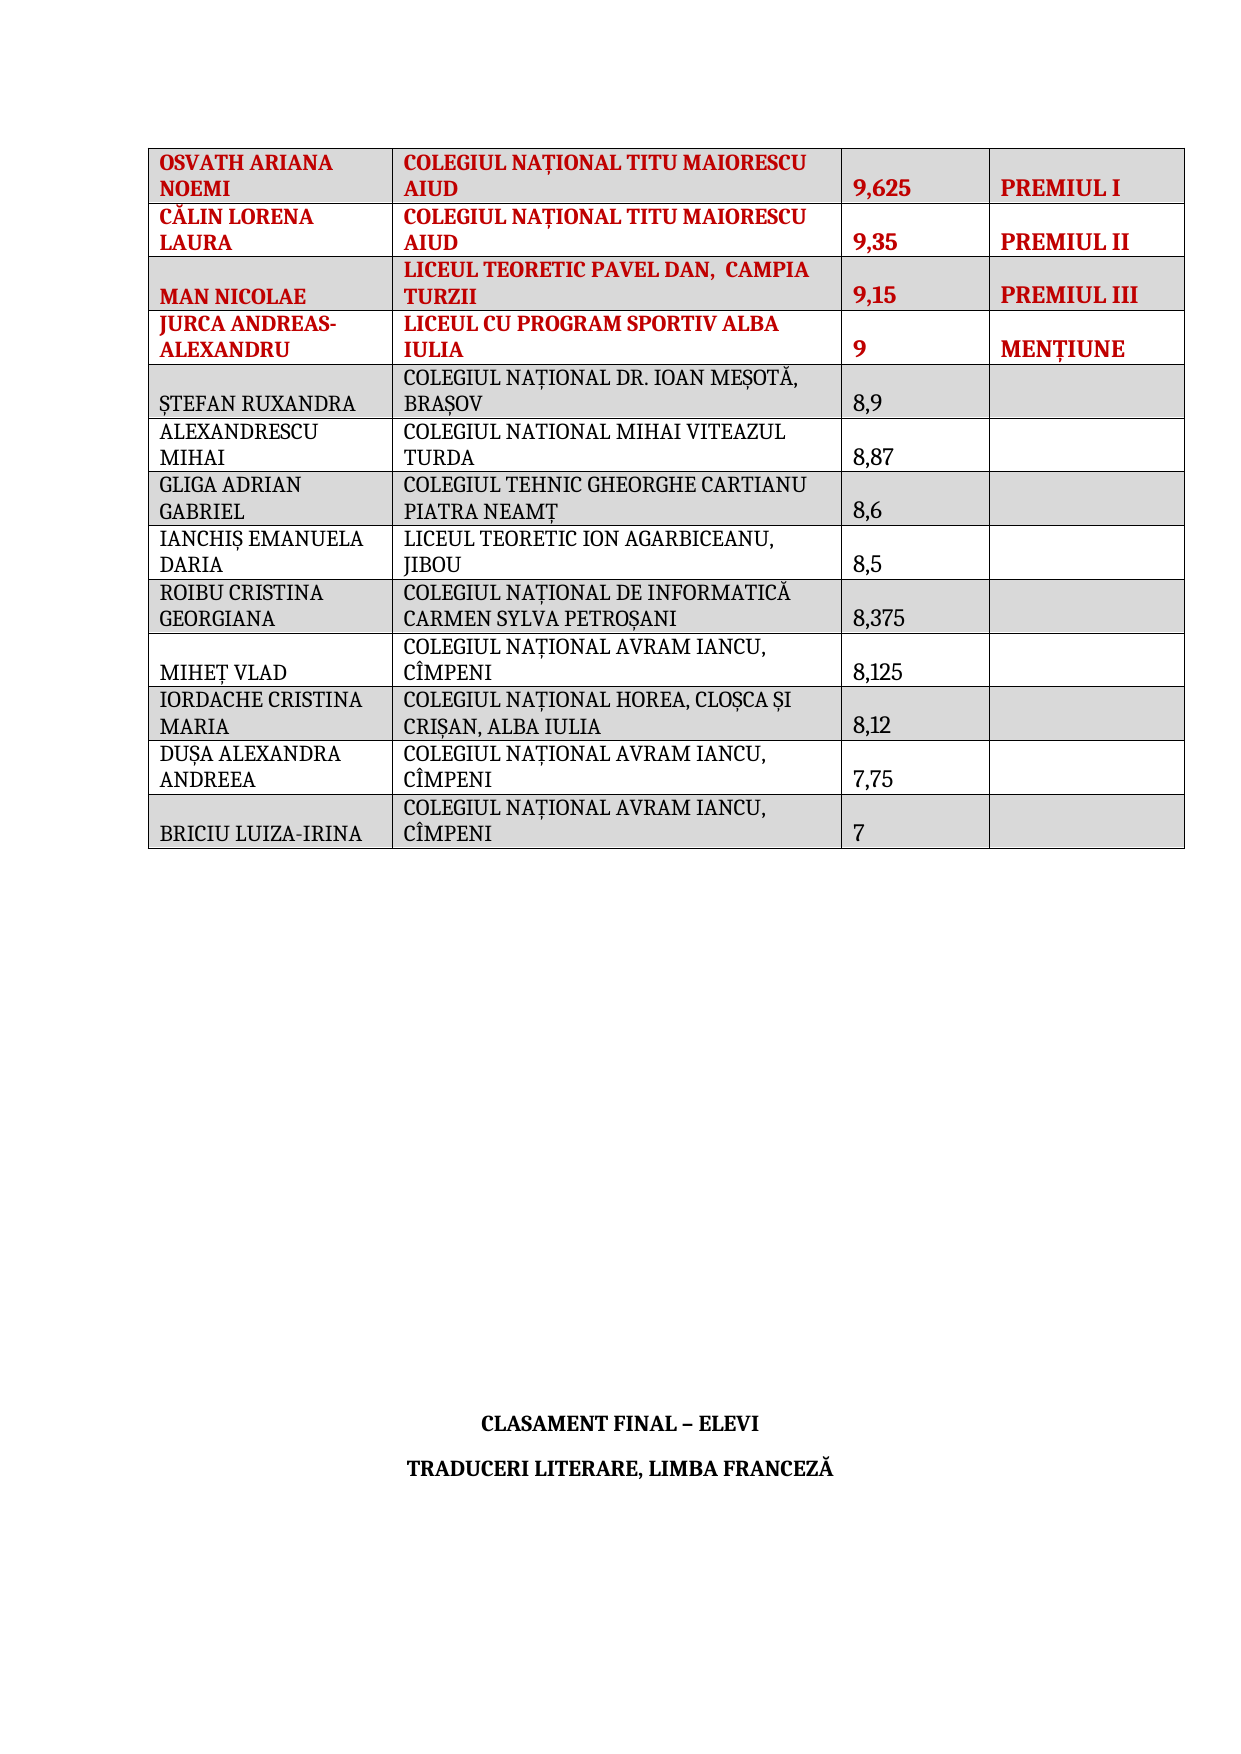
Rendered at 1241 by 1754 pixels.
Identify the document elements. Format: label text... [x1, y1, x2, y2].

table_cell OSVATH ARIANA NOEMI [149, 149, 392, 202]
table_cell [990, 365, 1184, 417]
table_cell IORDACHE CRISTINA MARIA [149, 687, 392, 740]
text TRADUCERI LITERARE, LIMBA FRANCEZĂ [148, 1456, 1093, 1482]
table_cell 8,6 [842, 472, 989, 525]
table_cell 7 [842, 795, 989, 847]
table_cell ALEXANDRESCU MIHAI [149, 419, 392, 471]
table_cell BRICIU LUIZA-IRINA [149, 795, 392, 847]
table_cell COLEGIUL NATIONAL MIHAI VITEAZUL TURDA [393, 419, 841, 471]
table_cell [990, 795, 1184, 847]
table_cell COLEGIUL TEHNIC GHEORGHE CARTIANU PIATRA NEAMȚ [393, 472, 841, 525]
text CLASAMENT FINAL – ELEVI [148, 1411, 1093, 1437]
table_cell COLEGIUL NAȚIONAL HOREA, CLOȘCA ȘI CRIȘAN, ALBA IULIA [393, 687, 841, 740]
table_cell PREMIUL III [990, 257, 1184, 310]
table_cell 9,625 [842, 149, 989, 202]
table_cell 8,125 [842, 634, 989, 686]
table_cell MIHEȚ VLAD [149, 634, 392, 686]
table_cell JURCA ANDREAS-ALEXANDRU [149, 311, 392, 364]
table_cell LICEUL TEORETIC ION AGARBICEANU, JIBOU [393, 526, 841, 579]
table_cell [990, 580, 1184, 632]
table_cell CĂLIN LORENA LAURA [149, 204, 392, 256]
table_cell 8,87 [842, 419, 989, 471]
table_cell [990, 687, 1184, 740]
table_cell [990, 526, 1184, 579]
table_cell [990, 741, 1184, 794]
table_cell COLEGIUL NAȚIONAL AVRAM IANCU, CÎMPENI [393, 795, 841, 847]
table_cell 7,75 [842, 741, 989, 794]
table_cell COLEGIUL NAȚIONAL TITU MAIORESCU AIUD [393, 204, 841, 256]
table_cell ȘTEFAN RUXANDRA [149, 365, 392, 417]
table_cell 9,35 [842, 204, 989, 256]
table_cell COLEGIUL NAȚIONAL DR. IOAN MEȘOTĂ, BRAȘOV [393, 365, 841, 417]
table_cell ROIBU CRISTINA GEORGIANA [149, 580, 392, 632]
table_cell 8,9 [842, 365, 989, 417]
table_cell 9 [842, 311, 989, 364]
table_cell [990, 419, 1184, 471]
table_cell LICEUL TEORETIC PAVEL DAN, CAMPIA TURZII [393, 257, 841, 310]
table_cell MENȚIUNE [990, 311, 1184, 364]
table_cell LICEUL CU PROGRAM SPORTIV ALBA IULIA [393, 311, 841, 364]
table_cell COLEGIUL NAȚIONAL AVRAM IANCU, CÎMPENI [393, 741, 841, 794]
table_cell [990, 634, 1184, 686]
table_cell PREMIUL II [990, 204, 1184, 256]
table_cell 9,15 [842, 257, 989, 310]
table_cell [990, 472, 1184, 525]
table_cell MAN NICOLAE [149, 257, 392, 310]
table_cell 8,5 [842, 526, 989, 579]
table_cell DUȘA ALEXANDRA ANDREEA [149, 741, 392, 794]
table_cell IANCHIȘ EMANUELA DARIA [149, 526, 392, 579]
table_cell 8,12 [842, 687, 989, 740]
table_cell 8,375 [842, 580, 989, 632]
table_cell COLEGIUL NAȚIONAL TITU MAIORESCU AIUD [393, 149, 841, 202]
table_cell GLIGA ADRIAN GABRIEL [149, 472, 392, 525]
table_cell PREMIUL I [990, 149, 1184, 202]
table_cell COLEGIUL NAȚIONAL AVRAM IANCU, CÎMPENI [393, 634, 841, 686]
table_cell COLEGIUL NAȚIONAL DE INFORMATICĂ CARMEN SYLVA PETROȘANI [393, 580, 841, 632]
